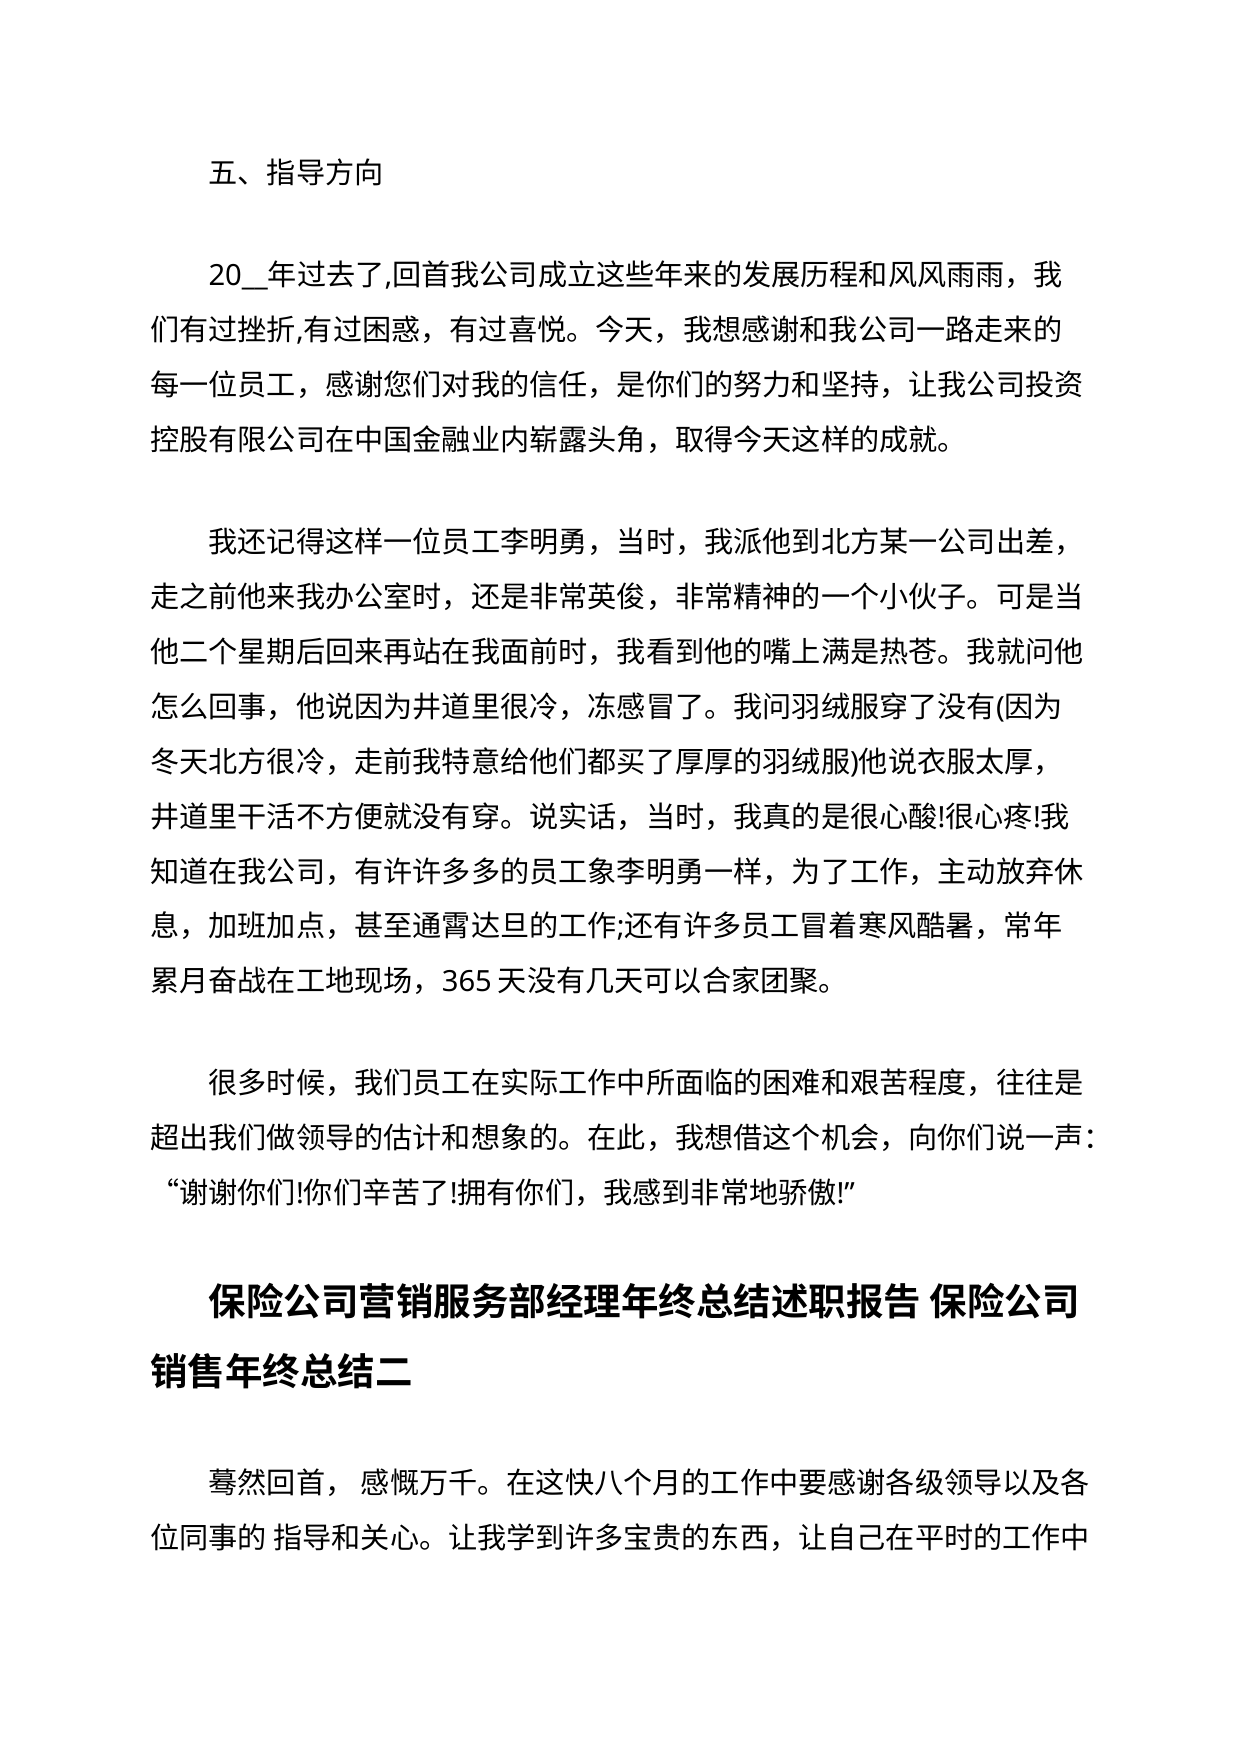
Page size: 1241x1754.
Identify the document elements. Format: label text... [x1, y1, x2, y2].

text 很多时候，我们员工在实际工作中所面临的困难和艰苦程度，往往是超出我们做领导的估计和想象的。在此，我想借这个机会，向你们说一声：“谢谢你们!你们辛苦了!拥有你们，我感到非常地骄傲!” [150, 1060, 1090, 1212]
text 我还记得这样一位员工李明勇，当时，我派他到北方某一公司出差，走之前他来我办公室时，还是非常英俊，非常精神的一个小伙子。可是当他二个星期后回来再站在我面前时，我看到他的嘴上满是热苍。我就问他怎么回事，他说因为井道里很冷，冻感冒了。我问羽绒服穿了没有(因为冬天北方很冷，走前我特意给他们都买了厚厚的羽绒服)他说衣服太厚，井道里干活不方便就没有穿。说实话，当时，我真的是很心酸!很心疼!我知道在我公司，有许许多多的员工象李明勇一样，为了工作，主动放弃休息，加班加点，甚至通霄达旦的工作;还有许多员工冒着寒风酷暑，常年累月奋战在工地现场，365天没有几天可以合家团聚。 [150, 518, 1090, 1000]
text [150, 1460, 1090, 1557]
text 五、指导方向 [150, 150, 1090, 192]
text 20__年过去了,回首我公司成立这些年来的发展历程和风风雨雨，我们有过挫折,有过困惑，有过喜悦。今天，我想感谢和我公司一路走来的每一位员工，感谢您们对我的信任，是你们的努力和坚持，让我公司投资控股有限公司在中国金融业内崭露头角，取得今天这样的成就。 [150, 252, 1090, 459]
text 保险公司营销服务部经理年终总结述职报告 保险公司销售年终总结二 [150, 1272, 1090, 1397]
